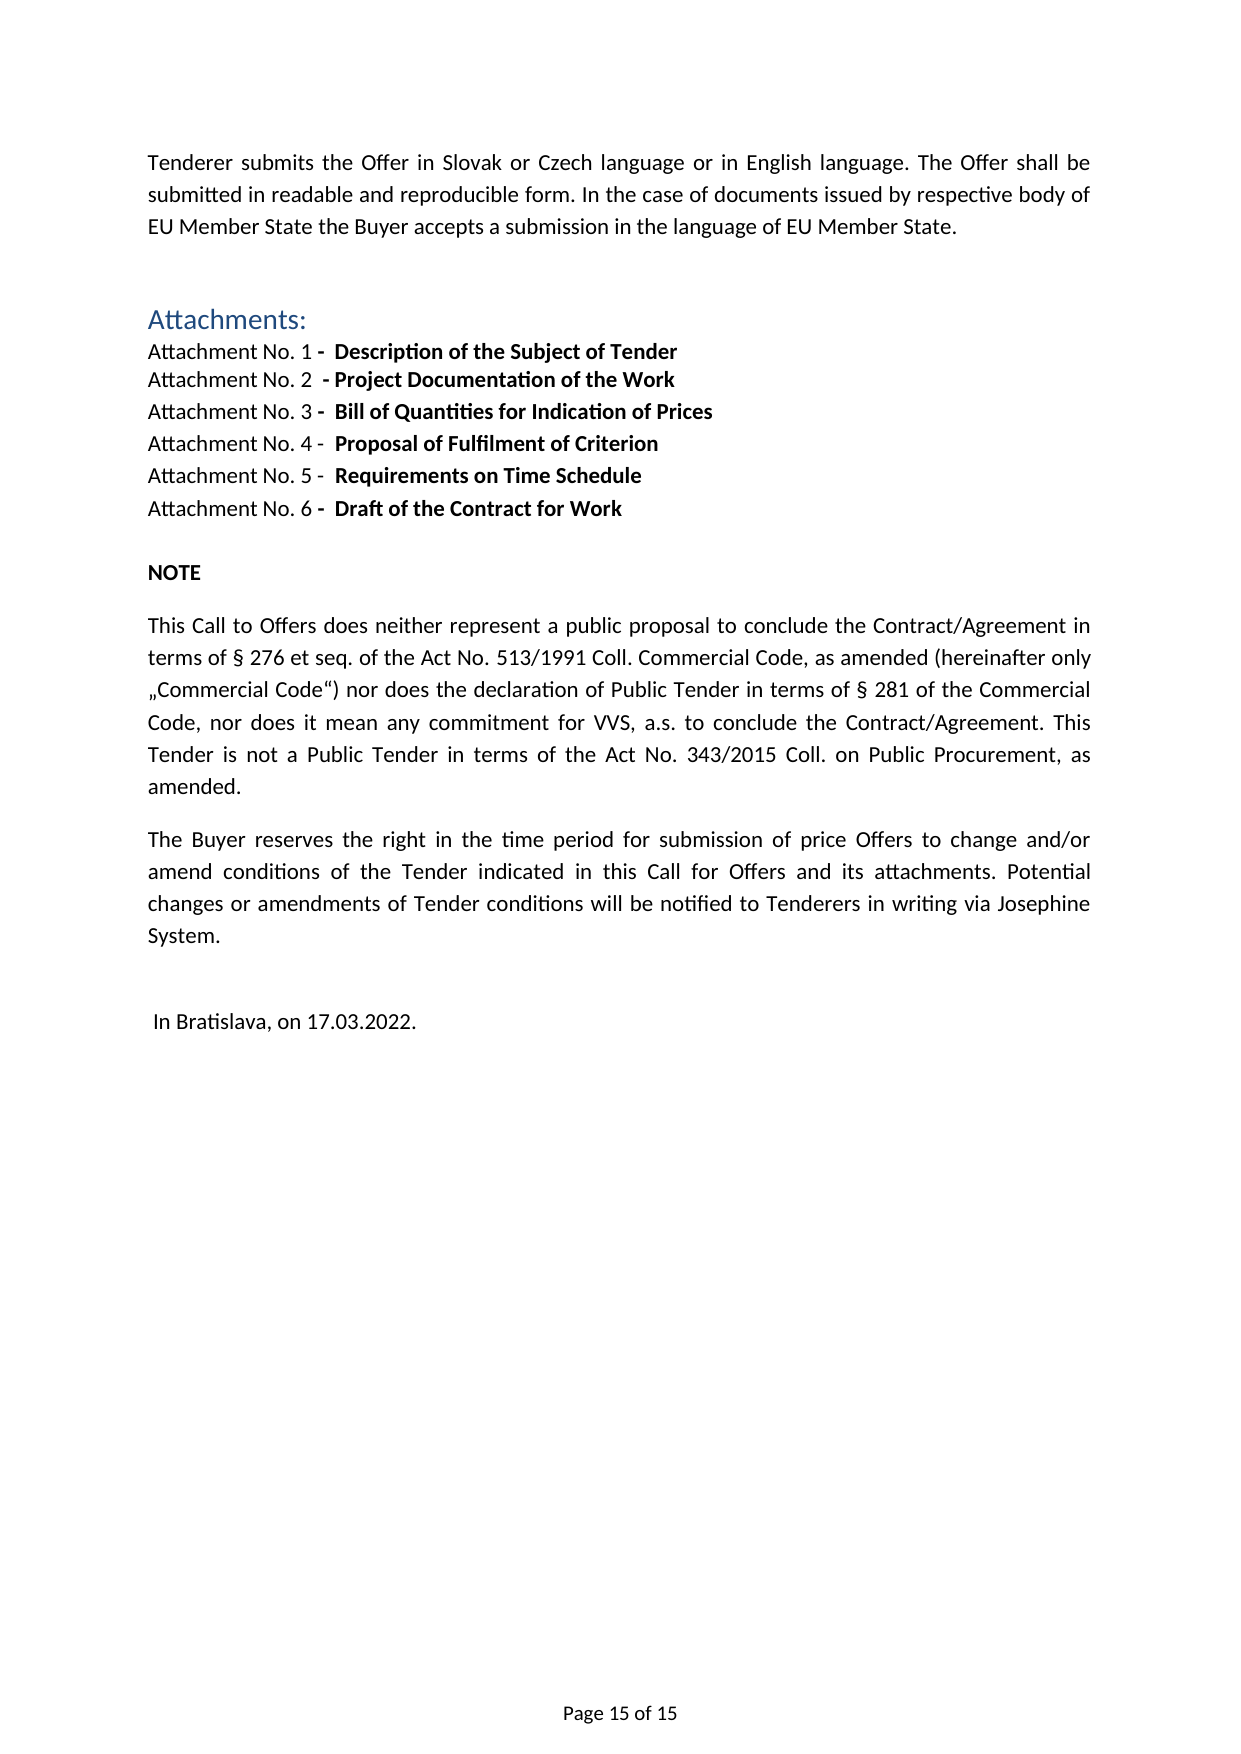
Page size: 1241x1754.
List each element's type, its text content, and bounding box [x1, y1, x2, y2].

text Attachment No. 3 - Bill of Quantities for Indication of Prices [148, 397, 1093, 425]
text Attachment No. 4 - Proposal of Fulfilment of Criterion [148, 429, 1093, 457]
text The Buyer reserves the right in the time period for submission of price Offers to change and/or amend conditions of the Tender indicated in this Call for Offers and its attachments. Potential changes or amendments of Tender conditions will be notified to Tenderers in writing via Josephine System. [148, 825, 1093, 950]
text Attachment No. 6 - Draft of the Contract for Work [148, 494, 1093, 522]
text This Call to Offers does neither represent a public proposal to conclude the Contract/Agreement in terms of § 276 et seq. of the Act No. 513/1991 Coll. Commercial Code, as amended (hereinafter only „Commercial Code“) nor does the declaration of Public Tender in terms of § 281 of the Commercial Code, nor does it mean any commitment for VVS, a.s. to conclude the Contract/Agreement. This Tender is not a Public Tender in terms of the Act No. 343/2015 Coll. on Public Procurement, as amended. [148, 611, 1093, 800]
text Attachment No. 2 - Project Documentation of the Work [148, 365, 1093, 393]
text In Bratislava, on 17.03.2022. [148, 1007, 1093, 1035]
text NOTE [148, 558, 1093, 586]
list Tenderer submits the Offer in Slovak or Czech language or in English language. The Offer shall be submitted in readable and reproducible form. In the case of documents issued by respective body of EU Member State the Buyer accepts a submission in the language of EU Member State. [147, 148, 1093, 240]
text Attachments: [148, 301, 1093, 337]
text Attachment No. 5 - Requirements on Time Schedule [148, 462, 1093, 489]
text Attachment No. 1 - Description of the Subject of Tender [148, 337, 1093, 365]
